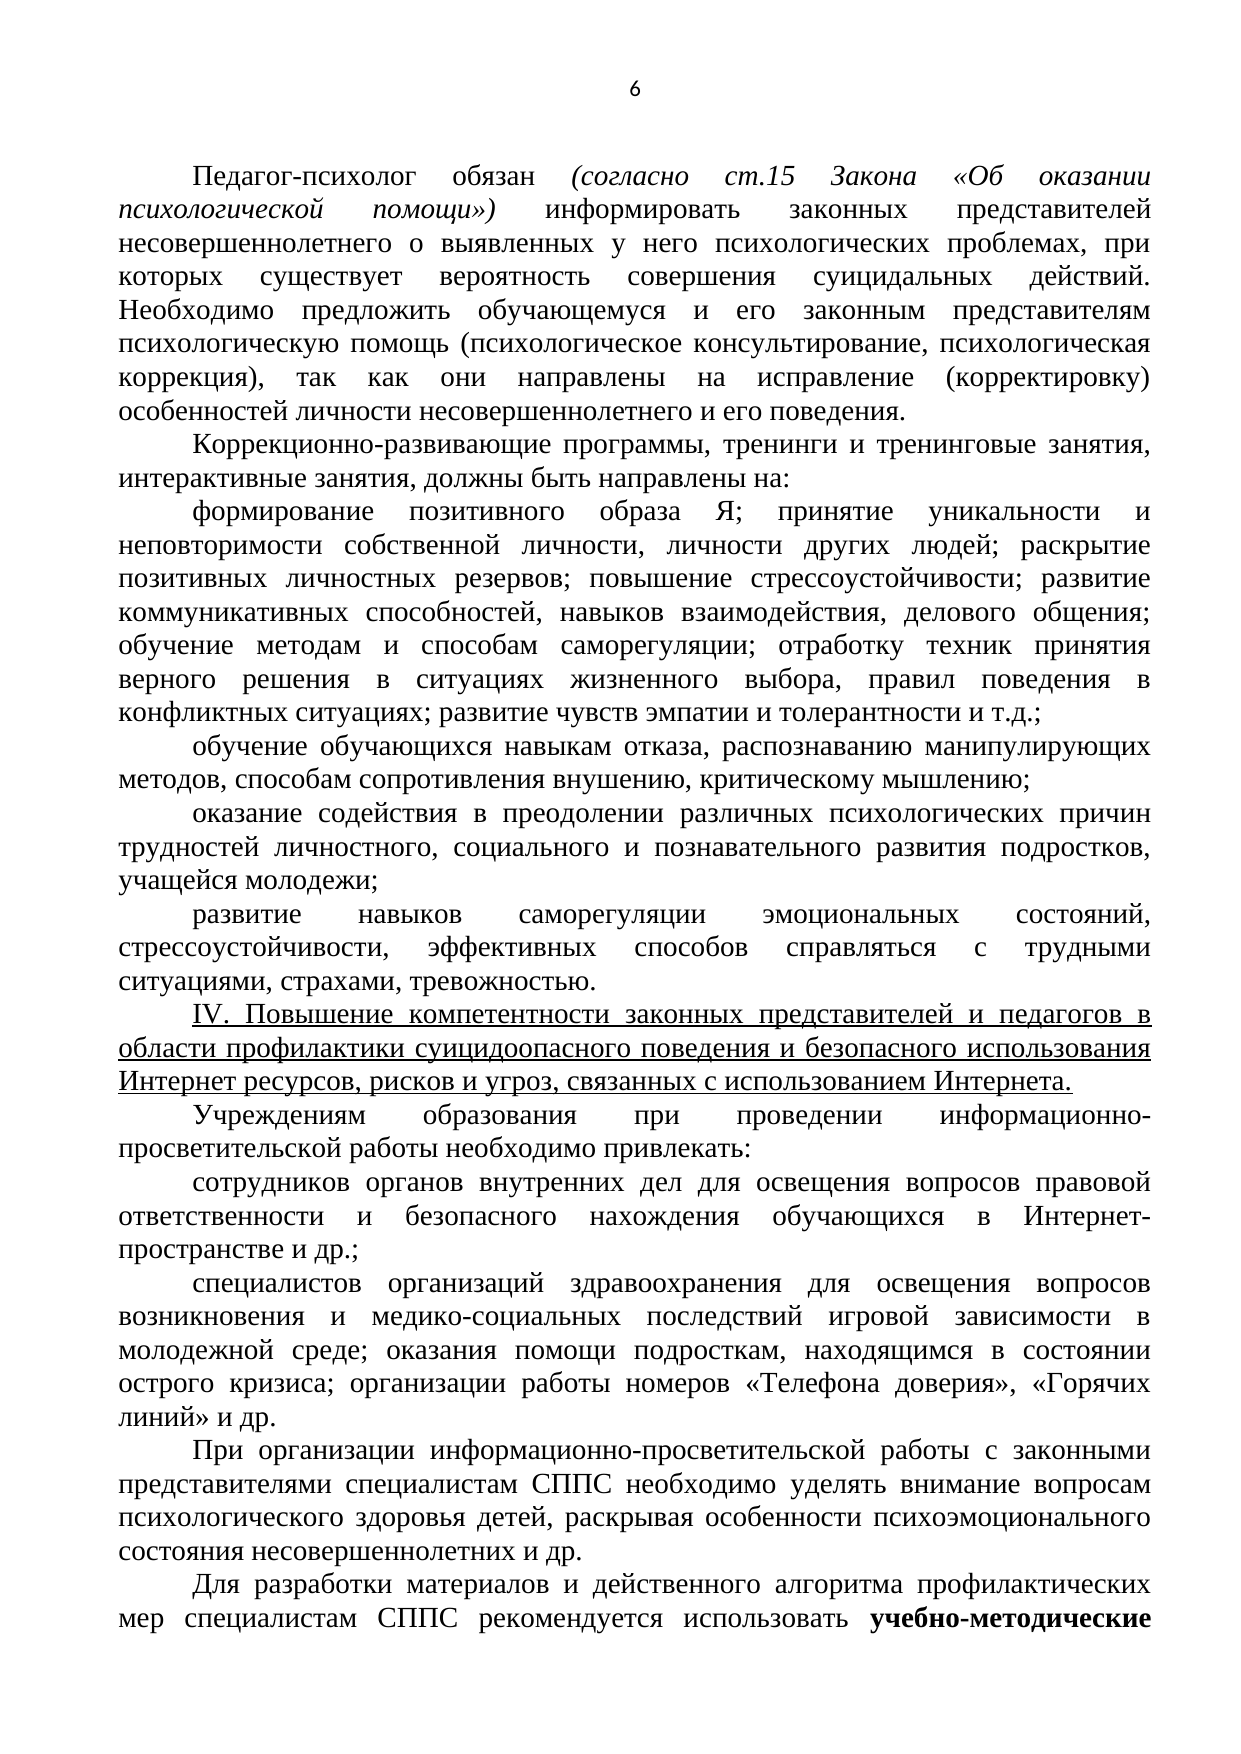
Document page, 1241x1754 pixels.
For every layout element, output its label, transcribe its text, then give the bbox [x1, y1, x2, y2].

text оказание содействия в преодолении различных психологических причин трудностей личностного, социального и познавательного развития подростков, учащейся молодежи; [118, 795, 1152, 896]
text Учреждениям образования при проведении информационно-просветительской работы необходимо привлекать: [118, 1097, 1152, 1164]
text сотрудников органов внутренних дел для освещения вопросов правовой ответственности и безопасного нахождения обучающихся в Интернет-пространстве и др.; [118, 1164, 1152, 1265]
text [118, 1567, 1152, 1634]
text IV. Повышение компетентности законных представителей и педагогов в области профилактики суицидоопасного поведения и безопасного использования Интернет ресурсов, рисков и угроз, связанных с использованием Интернета. [118, 996, 1152, 1097]
text При организации информационно-просветительской работы с законными представителями специалистам СППС необходимо уделять внимание вопросам психологического здоровья детей, раскрывая особенности психоэмоционального состояния несовершеннолетних и др. [118, 1432, 1152, 1567]
text Педагог-психолог обязан (согласно ст.15 Закона «Об оказании психологической помощи») информировать законных представителей несовершеннолетнего о выявленных у него психологических проблемах, при которых существует вероятность совершения суицидальных действий. Необходимо предложить обучающемуся и его законным представителям психологическую помощь (психологическое консультирование, психологическая коррекция), так как они направлены на исправление (корректировку) особенностей личности несовершеннолетнего и его поведения. [118, 158, 1152, 426]
text специалистов организаций здравоохранения для освещения вопросов возникновения и медико-социальных последствий игровой зависимости в молодежной среде; оказания помощи подросткам, находящимся в состоянии острого кризиса; организации работы номеров «Телефона доверия», «Горячих линий» и др. [118, 1265, 1152, 1432]
text развитие навыков саморегуляции эмоциональных состояний, стрессоустойчивости, эффективных способов справляться с трудными ситуациями, страхами, тревожностью. [118, 896, 1152, 996]
text Коррекционно-развивающие программы, тренинги и тренинговые занятия, интерактивные занятия, должны быть направлены на: [118, 426, 1152, 493]
text обучение обучающихся навыкам отказа, распознаванию манипулирующих методов, способам сопротивления внушению, критическому мышлению; [118, 728, 1152, 795]
text формирование позитивного образа Я; принятие уникальности и неповторимости собственной личности, личности других людей; раскрытие позитивных личностных резервов; повышение стрессоустойчивости; развитие коммуникативных способностей, навыков взаимодействия, делового общения; обучение методам и способам саморегуляции; отработку техник принятия верного решения в ситуациях жизненного выбора, правил поведения в конфликтных ситуациях; развитие чувств эмпатии и толерантности и т.д.; [118, 493, 1152, 728]
